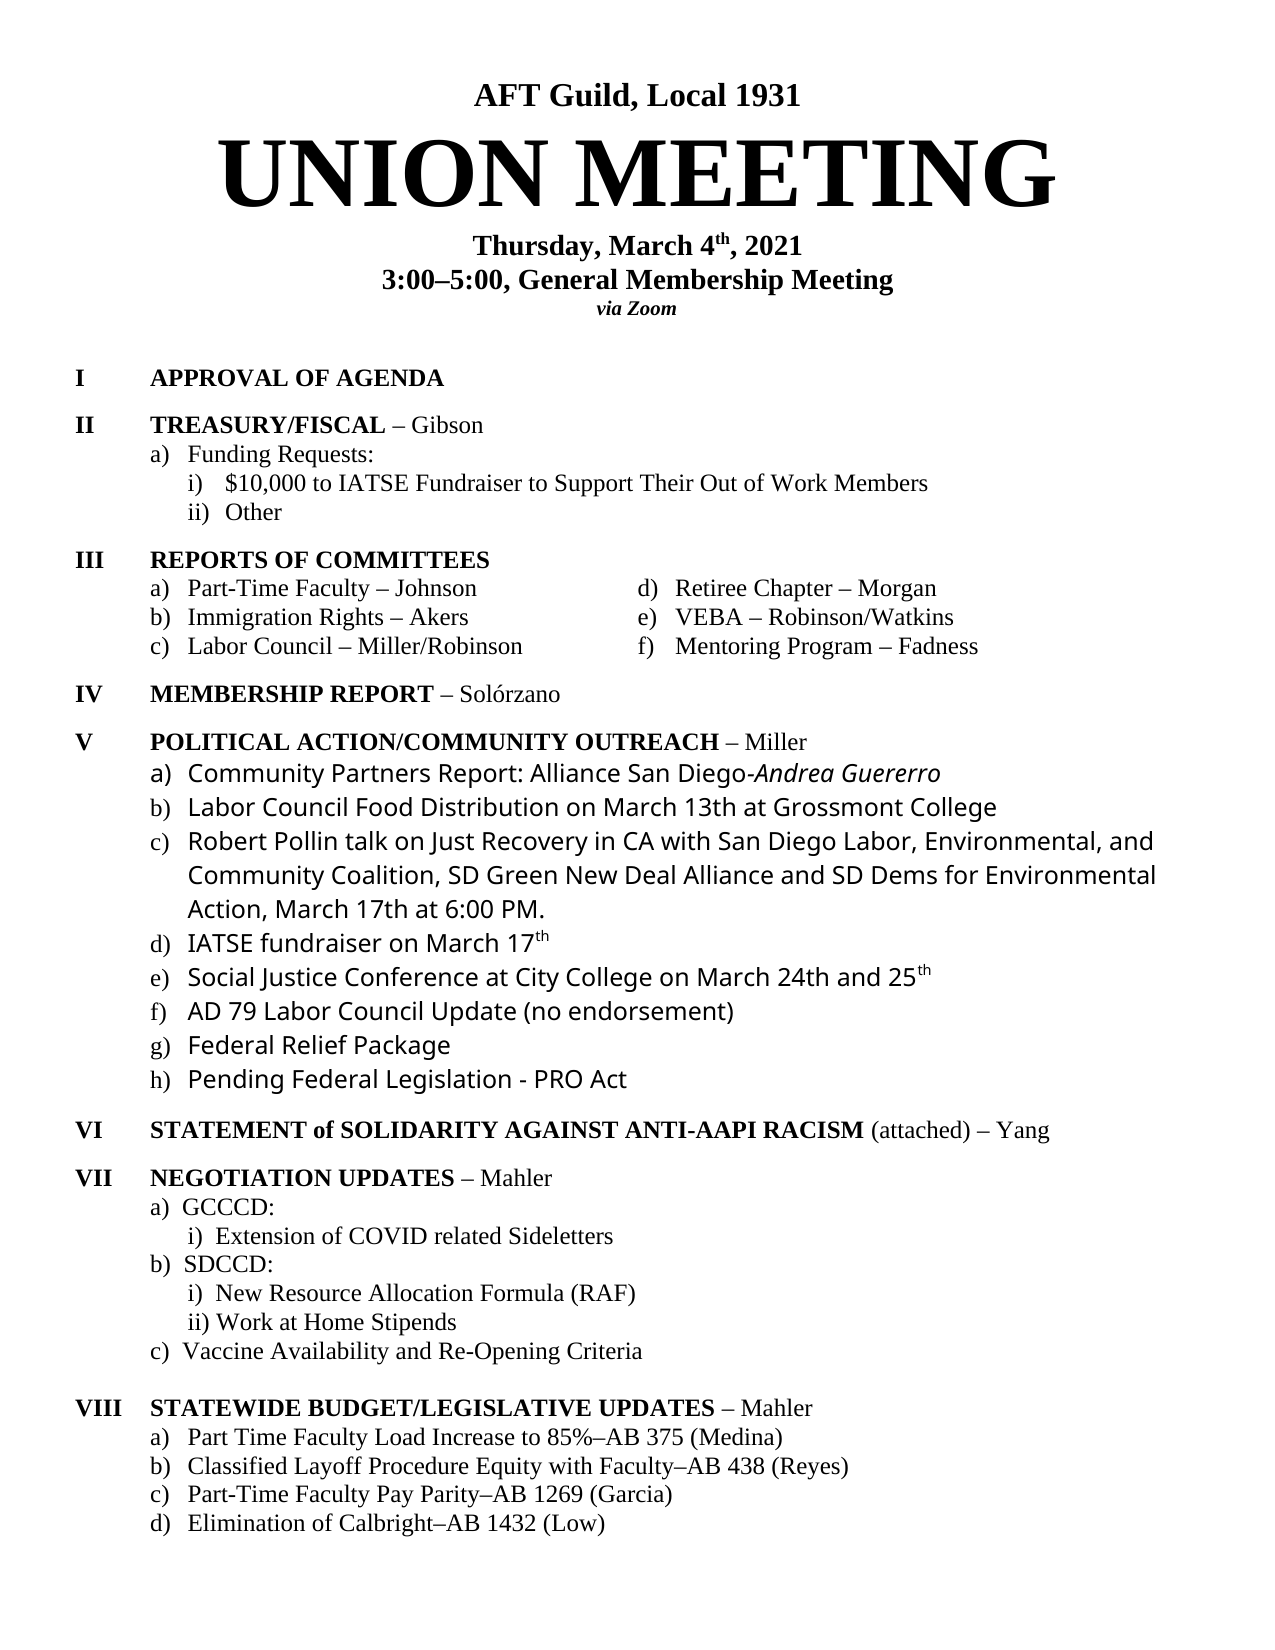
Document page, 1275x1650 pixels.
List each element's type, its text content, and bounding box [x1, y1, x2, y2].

list Labor Council Food Distribution on March 13th at Grossmont College [150, 789, 1200, 824]
text II TREASURY/FISCAL – Gibson [75, 411, 1200, 439]
list Retiree Chapter – Morgan [637, 573, 1200, 602]
text VI STATEMENT of SOLIDARITY AGAINST ANTI-AAPI RACISM (attached) – Yang [75, 1115, 1200, 1144]
list Elimination of Calbright–AB 1432 (Low) [150, 1508, 1200, 1537]
list Pending Federal Legislation - PRO Act [150, 1062, 1200, 1096]
subtitle IV MEMBERSHIP REPORT – Solórzano [75, 679, 1200, 708]
list Immigration Rights – Akers [150, 602, 600, 631]
list VEBA – Robinson/Watkins [637, 602, 1200, 631]
list Part-Time Faculty – Johnson [150, 573, 600, 602]
text i) New Resource Allocation Formula (RAF) [187, 1278, 1200, 1307]
list Social Justice Conference at City College on March 24th and 25th [150, 960, 1200, 994]
list Mentoring Program – Fadness [637, 631, 1200, 660]
text 3:00–5:00, General Membership Meeting [75, 262, 1200, 295]
subtitle Thursday, March 4th, 2021 [75, 228, 1200, 262]
text ii) Work at Home Stipends [187, 1307, 1200, 1336]
list AD 79 Labor Council Update (no endorsement) [150, 994, 1200, 1028]
text i) Extension of COVID related Sideletters [187, 1221, 1200, 1249]
list Other [187, 497, 1200, 526]
list Robert Pollin talk on Just Recovery in CA with San Diego Labor, Environmental, and Community Coalition, SD Green New Deal Alliance and SD Dems for Environmental Action, March 17th at 6:00 PM. [150, 824, 1200, 926]
text VII NEGOTIATION UPDATES – Mahler [75, 1163, 1200, 1192]
list IATSE fundraiser on March 17th [150, 926, 1200, 960]
text b) SDCCD: [150, 1249, 1200, 1278]
text via Zoom [75, 295, 1200, 319]
list Labor Council – Miller/Robinson [150, 631, 600, 660]
text V POLITICAL ACTION/COMMUNITY OUTREACH – Miller [75, 727, 1200, 756]
list Classified Layoff Procedure Equity with Faculty–AB 438 (Reyes) [150, 1451, 1200, 1479]
list $10,000 to IATSE Fundraiser to Support Their Out of Work Members [187, 468, 1200, 497]
list Part Time Faculty Load Increase to 85%–AB 375 (Medina) [150, 1422, 1200, 1451]
list Federal Relief Package [150, 1028, 1200, 1062]
text UNION MEETING [75, 113, 1200, 228]
list Part-Time Faculty Pay Parity–AB 1269 (Garcia) [150, 1479, 1200, 1508]
list Funding Requests: [150, 439, 1200, 468]
subtitle I APPROVAL OF AGENDA [75, 363, 1200, 391]
text c) Vaccine Availability and Re-Opening Criteria [150, 1336, 1200, 1364]
text VIII STATEWIDE BUDGET/LEGISLATIVE UPDATES – Mahler [75, 1393, 1200, 1422]
title AFT Guild, Local 1931 [75, 75, 1200, 113]
text a) GCCCD: [150, 1192, 1200, 1221]
text III REPORTS OF COMMITTEES [75, 545, 1200, 573]
list Community Partners Report: Alliance San Diego-Andrea Guererro [150, 756, 1200, 789]
